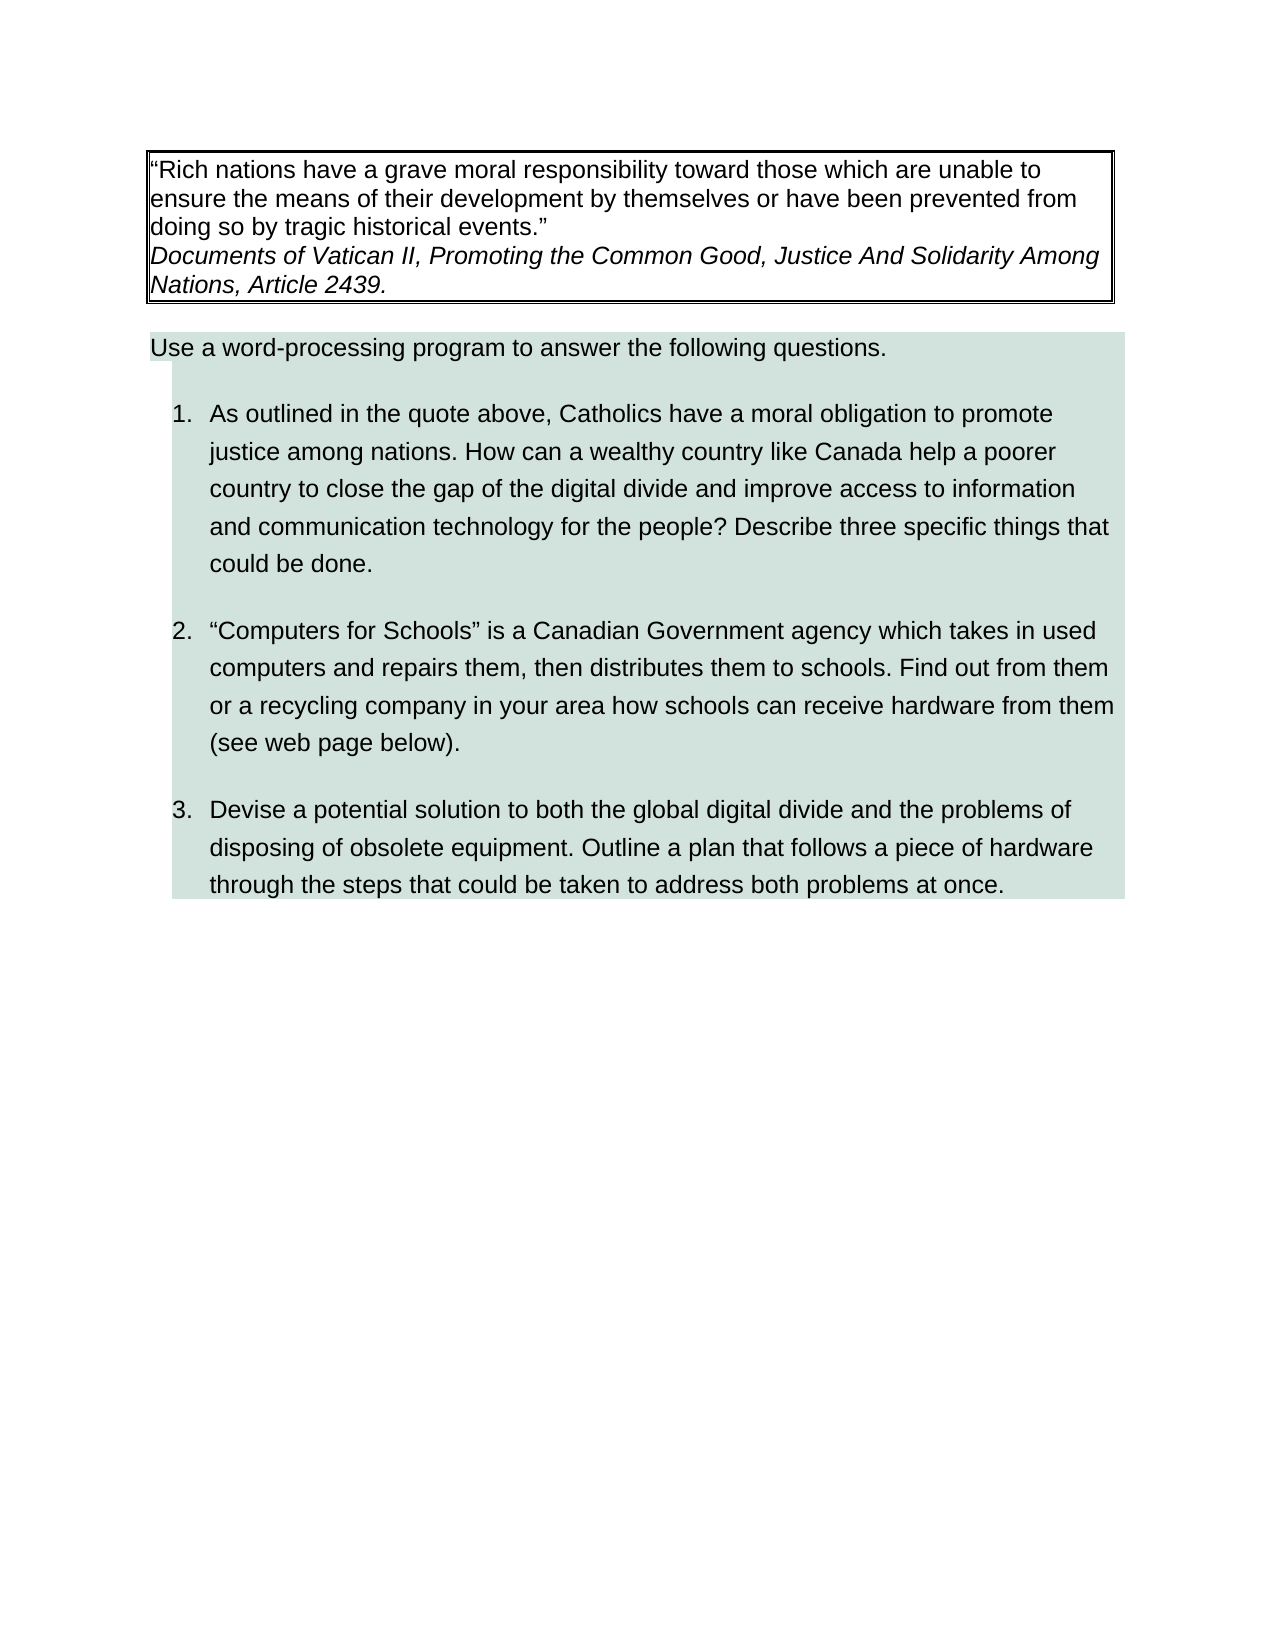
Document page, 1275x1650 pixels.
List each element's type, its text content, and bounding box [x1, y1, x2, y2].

text Use a word-processing program to answer the following questions. [150, 332, 1125, 361]
list As outlined in the quote above, Catholics have a moral obligation to promote justice among nations. How can a wealthy country like Canada help a poorer country to close the gap of the digital divide and improve access to information and communication technology for the people? Describe three specific things that could be done. [172, 390, 1125, 578]
list “Computers for Schools” is a Canadian Government agency which takes in used computers and repairs them, then distributes them to schools. Find out from them or a recycling company in your area how schools can receive hardware from them (see web page below). [172, 607, 1125, 757]
table_header “Rich nations have a grave moral responsibility toward those which are unable to ensure the means of their development by themselves or have been prevented from doing so by tragic historical events.” Documents of Vatican II, Promoting the Common Good, Justice And Solidarity Among Nations, Article 2439. [150, 153, 1111, 300]
list Devise a potential solution to both the global digital divide and the problems of disposing of obsolete equipment. Outline a plan that follows a piece of hardware through the steps that could be taken to address both problems at once. [172, 786, 1125, 899]
